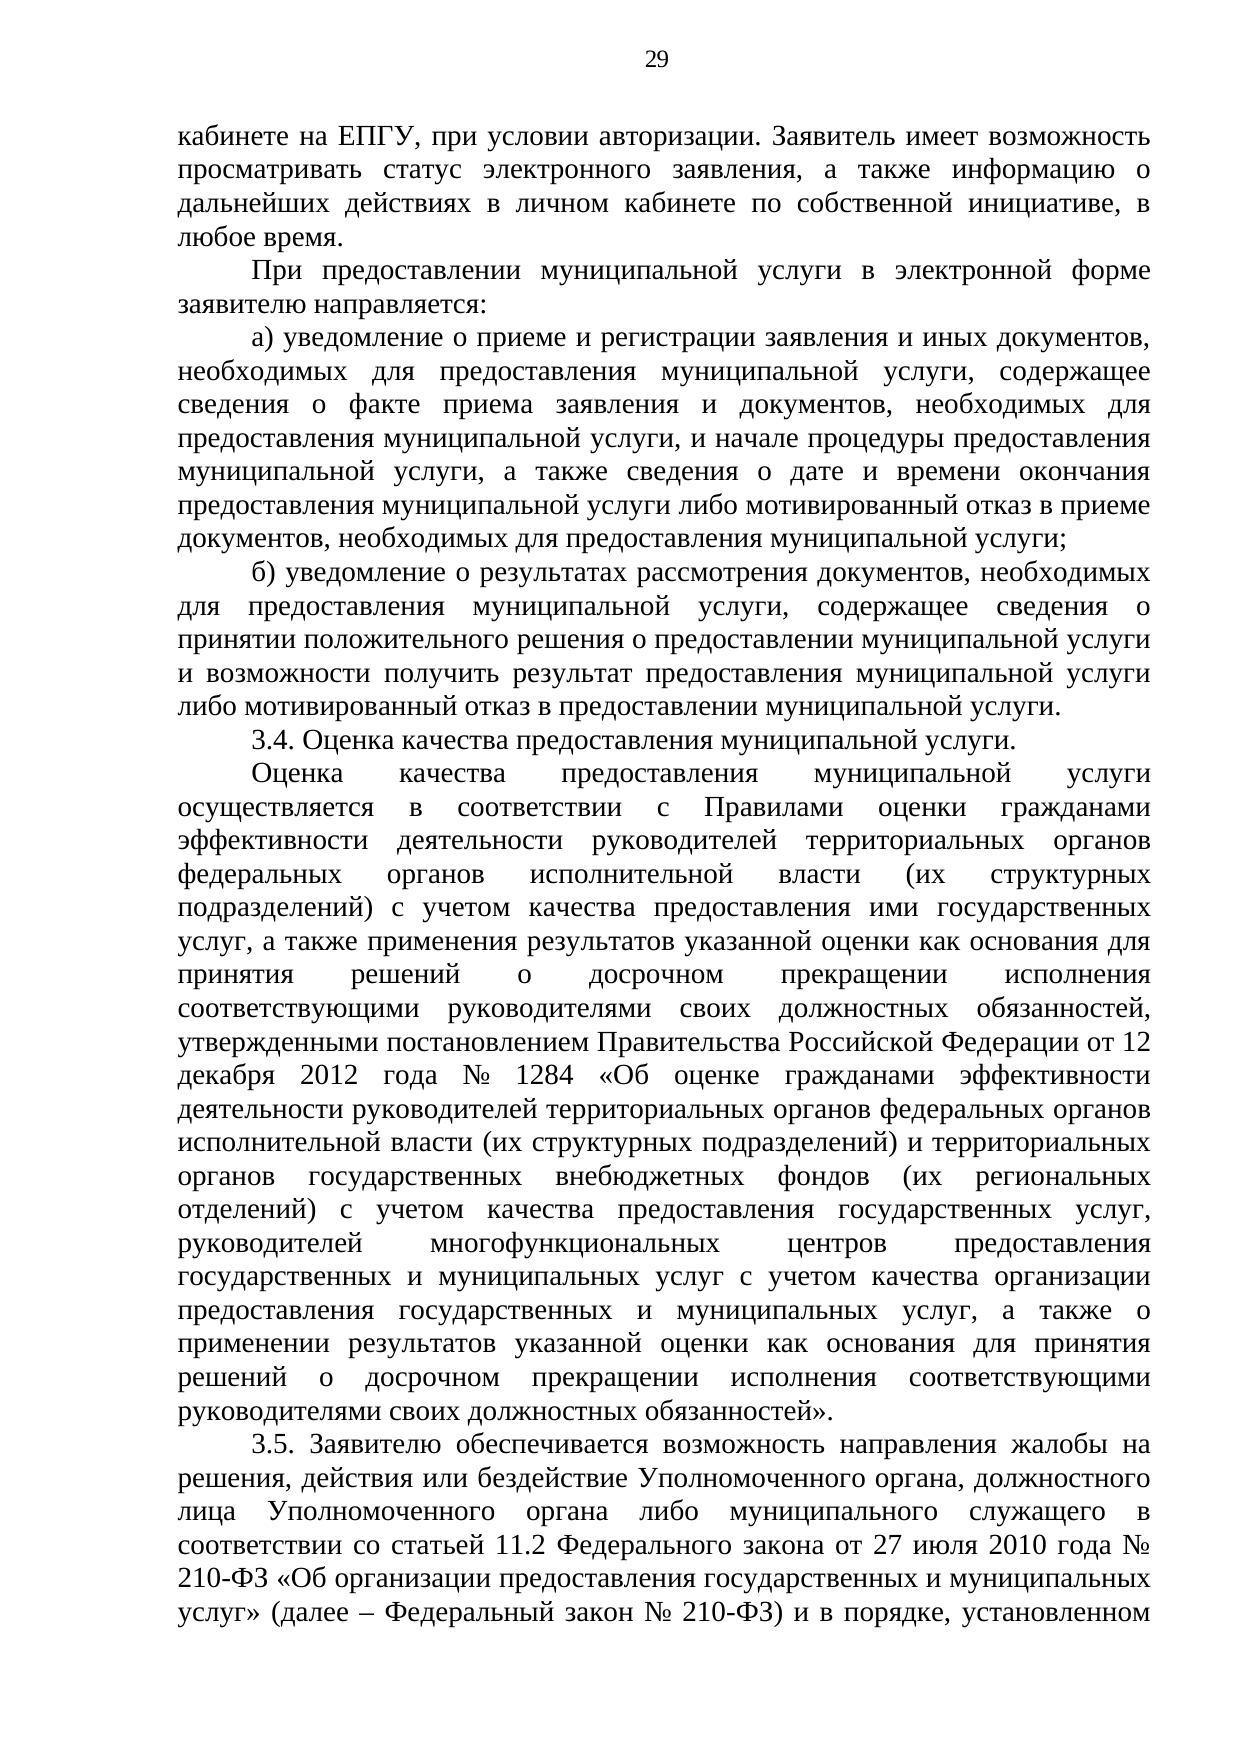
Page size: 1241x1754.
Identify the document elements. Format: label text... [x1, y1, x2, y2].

text Оценка качества предоставления муниципальной услуги осуществляется в соответствии с Правилами оценки гражданами эффективности деятельности руководителей территориальных органов федеральных органов исполнительной власти (их структурных подразделений) с учетом качества предоставления ими государственных услуг, а также применения результатов указанной оценки как основания для принятия решений о досрочном прекращении исполнения соответствующими руководителями своих должностных обязанностей, утвержденными постановлением Правительства Российской Федерации от 12 декабря 2012 года № 1284 «Об оценке гражданами эффективности деятельности руководителей территориальных органов федеральных органов исполнительной власти (их структурных подразделений) и территориальных органов государственных внебюджетных фондов (их региональных отделений) с учетом качества предоставления государственных услуг, руководителей многофункциональных центров предоставления государственных и муниципальных услуг с учетом качества организации предоставления государственных и муниципальных услуг, а также о применении результатов указанной оценки как основания для принятия решений о досрочном прекращении исполнения соответствующими руководителями своих должностных обязанностей». [177, 755, 1152, 1426]
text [177, 118, 1152, 252]
text При предоставлении муниципальной услуги в электронной форме заявителю направляется: [177, 252, 1152, 319]
text б) уведомление о результатах рассмотрения документов, необходимых для предоставления муниципальной услуги, содержащее сведения о принятии положительного решения о предоставлении муниципальной услуги и возможности получить результат предоставления муниципальной услуги либо мотивированный отказ в предоставлении муниципальной услуги. [177, 554, 1152, 722]
text а) уведомление о приеме и регистрации заявления и иных документов, необходимых для предоставления муниципальной услуги, содержащее сведения о факте приема заявления и документов, необходимых для предоставления муниципальной услуги, и начале процедуры предоставления муниципальной услуги, а также сведения о дате и времени окончания предоставления муниципальной услуги либо мотивированный отказ в приеме документов, необходимых для предоставления муниципальной услуги; [177, 319, 1152, 554]
text 3.4. Оценка качества предоставления муниципальной услуги. [177, 722, 1152, 755]
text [177, 1426, 1152, 1627]
